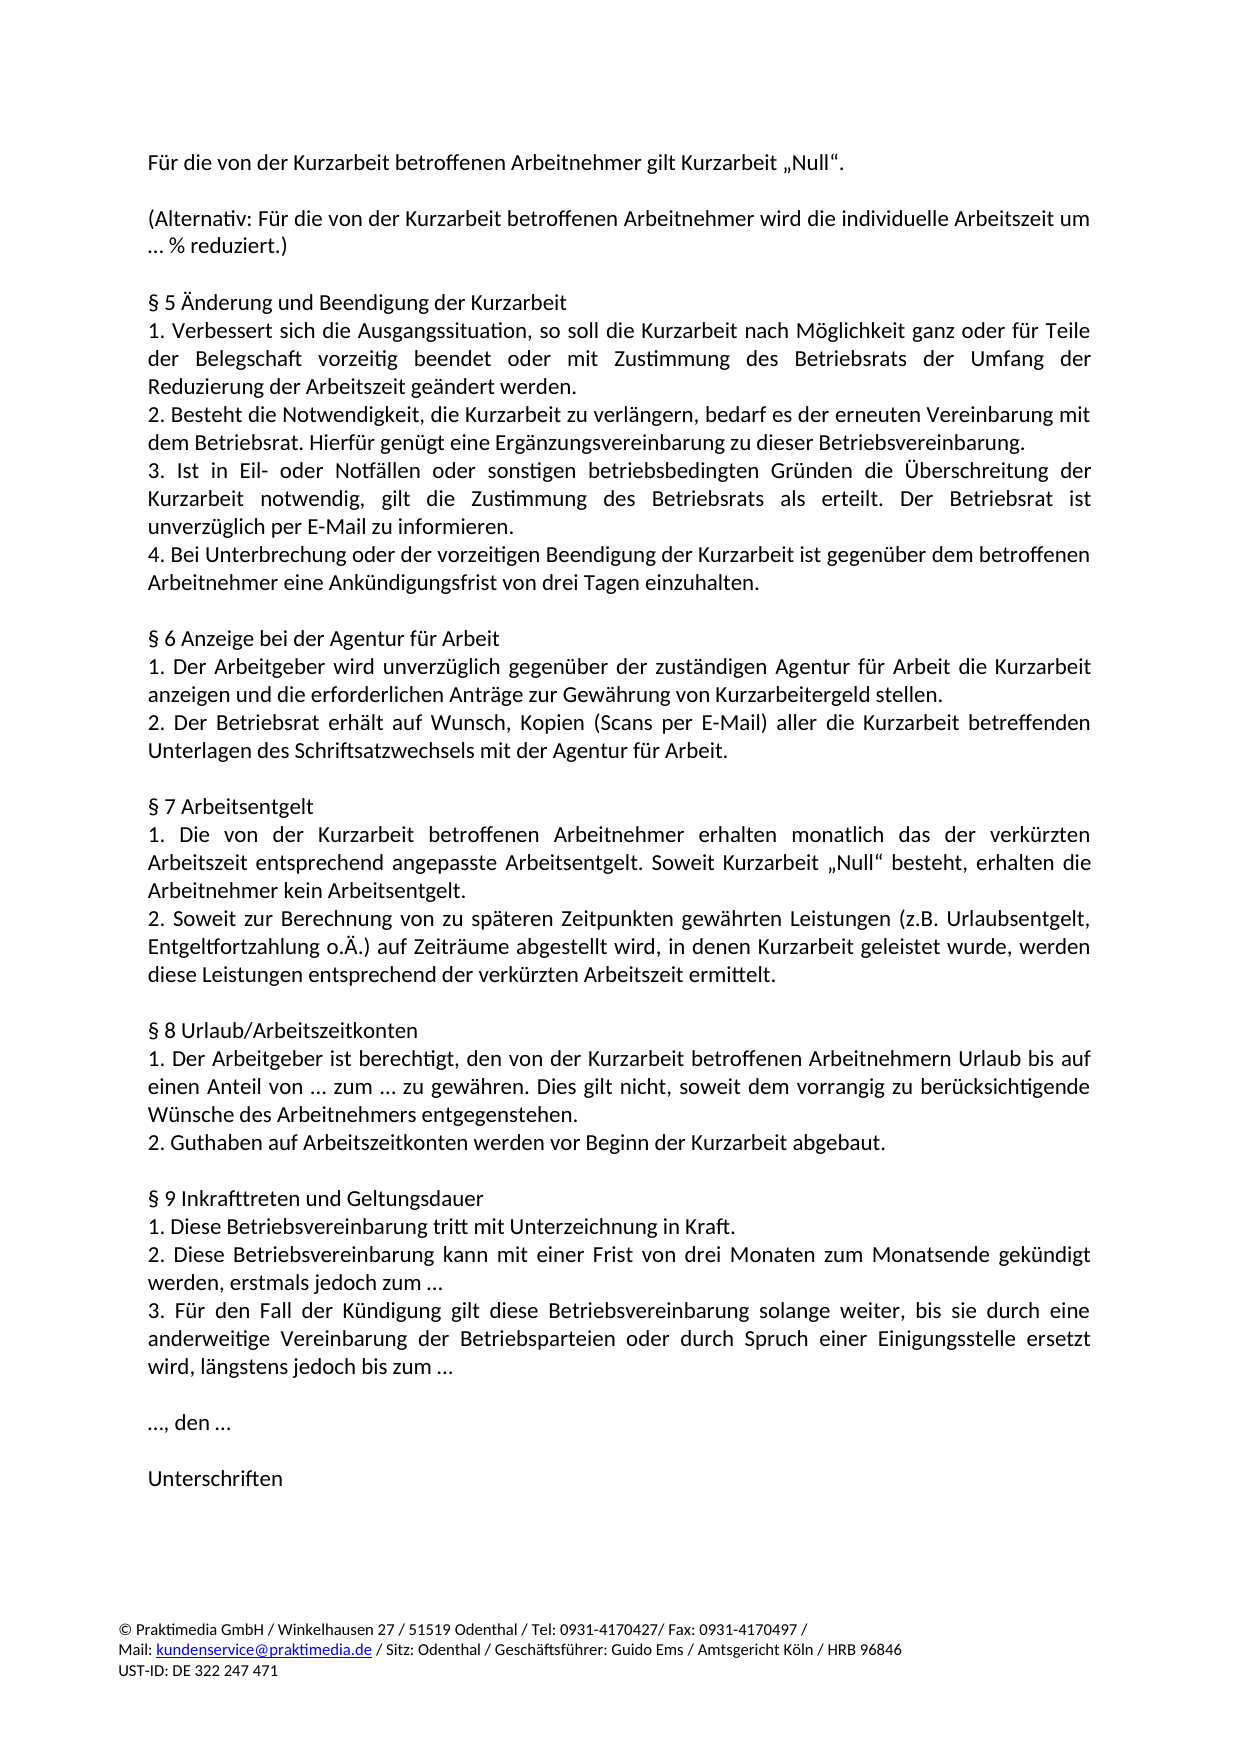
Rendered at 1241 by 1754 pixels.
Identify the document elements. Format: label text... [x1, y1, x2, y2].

text 1. Diese Betriebsvereinbarung tritt mit Unterzeichnung in Kraft. [148, 1212, 1093, 1240]
text 1. Der Arbeitgeber ist berechtigt, den von der Kurzarbeit betroffenen Arbeitnehmern Urlaub bis auf einen Anteil von … zum … zu gewähren. Dies gilt nicht, soweit dem vorrangig zu berücksichtigende Wünsche des Arbeitnehmers entgegenstehen. [148, 1044, 1093, 1128]
text 1. Verbessert sich die Ausgangssituation, so soll die Kurzarbeit nach Möglichkeit ganz oder für Teile der Belegschaft vorzeitig beendet oder mit Zustimmung des Betriebsrats der Umfang der Reduzierung der Arbeitszeit geändert werden. [148, 316, 1093, 400]
text (Alternativ: Für die von der Kurzarbeit betroffenen Arbeitnehmer wird die individuelle Arbeitszeit um … % reduziert.) [148, 204, 1093, 260]
text 3. Ist in Eil- oder Notfällen oder sonstigen betriebsbedingten Gründen die Überschreitung der Kurzarbeit notwendig, gilt die Zustimmung des Betriebsrats als erteilt. Der Betriebsrat ist unverzüglich per E-Mail zu informieren. [148, 456, 1093, 540]
text 3. Für den Fall der Kündigung gilt diese Betriebsvereinbarung solange weiter, bis sie durch eine anderweitige Vereinbarung der Betriebsparteien oder durch Spruch einer Einigungsstelle ersetzt wird, längstens jedoch bis zum … [148, 1296, 1093, 1381]
text …, den … [148, 1408, 1093, 1437]
text 2. Guthaben auf Arbeitszeitkonten werden vor Beginn der Kurzarbeit abgebaut. [148, 1128, 1093, 1156]
text 2. Soweit zur Berechnung von zu späteren Zeitpunkten gewährten Leistungen (z.B. Urlaubsentgelt, Entgeltfortzahlung o.Ä.) auf Zeiträume abgestellt wird, in denen Kurzarbeit geleistet wurde, werden diese Leistungen entsprechend der verkürzten Arbeitszeit ermittelt. [148, 904, 1093, 988]
text § 5 Änderung und Beendigung der Kurzarbeit [148, 288, 1093, 316]
text § 7 Arbeitsentgelt [148, 792, 1093, 820]
text Unterschriften [148, 1464, 1093, 1493]
text 1. Der Arbeitgeber wird unverzüglich gegenüber der zuständigen Agentur für Arbeit die Kurzarbeit anzeigen und die erforderlichen Anträge zur Gewährung von Kurzarbeitergeld stellen. [148, 652, 1093, 708]
text § 8 Urlaub/Arbeitszeitkonten [148, 1016, 1093, 1044]
text 2. Diese Betriebsvereinbarung kann mit einer Frist von drei Monaten zum Monatsende gekündigt werden, erstmals jedoch zum … [148, 1240, 1093, 1296]
text 4. Bei Unterbrechung oder der vorzeitigen Beendigung der Kurzarbeit ist gegenüber dem betroffenen Arbeitnehmer eine Ankündigungsfrist von drei Tagen einzuhalten. [148, 540, 1093, 596]
text § 9 Inkrafttreten und Geltungsdauer [148, 1184, 1093, 1212]
text Für die von der Kurzarbeit betroffenen Arbeitnehmer gilt Kurzarbeit „Null“. [148, 148, 1093, 176]
text 1. Die von der Kurzarbeit betroffenen Arbeitnehmer erhalten monatlich das der verkürzten Arbeitszeit entsprechend angepasste Arbeitsentgelt. Soweit Kurzarbeit „Null“ besteht, erhalten die Arbeitnehmer kein Arbeitsentgelt. [148, 820, 1093, 904]
text § 6 Anzeige bei der Agentur für Arbeit [148, 624, 1093, 652]
text 2. Der Betriebsrat erhält auf Wunsch, Kopien (Scans per E-Mail) aller die Kurzarbeit betreffenden Unterlagen des Schriftsatzwechsels mit der Agentur für Arbeit. [148, 708, 1093, 764]
text 2. Besteht die Notwendigkeit, die Kurzarbeit zu verlängern, bedarf es der erneuten Vereinbarung mit dem Betriebsrat. Hierfür genügt eine Ergänzungsvereinbarung zu dieser Betriebsvereinbarung. [148, 400, 1093, 456]
